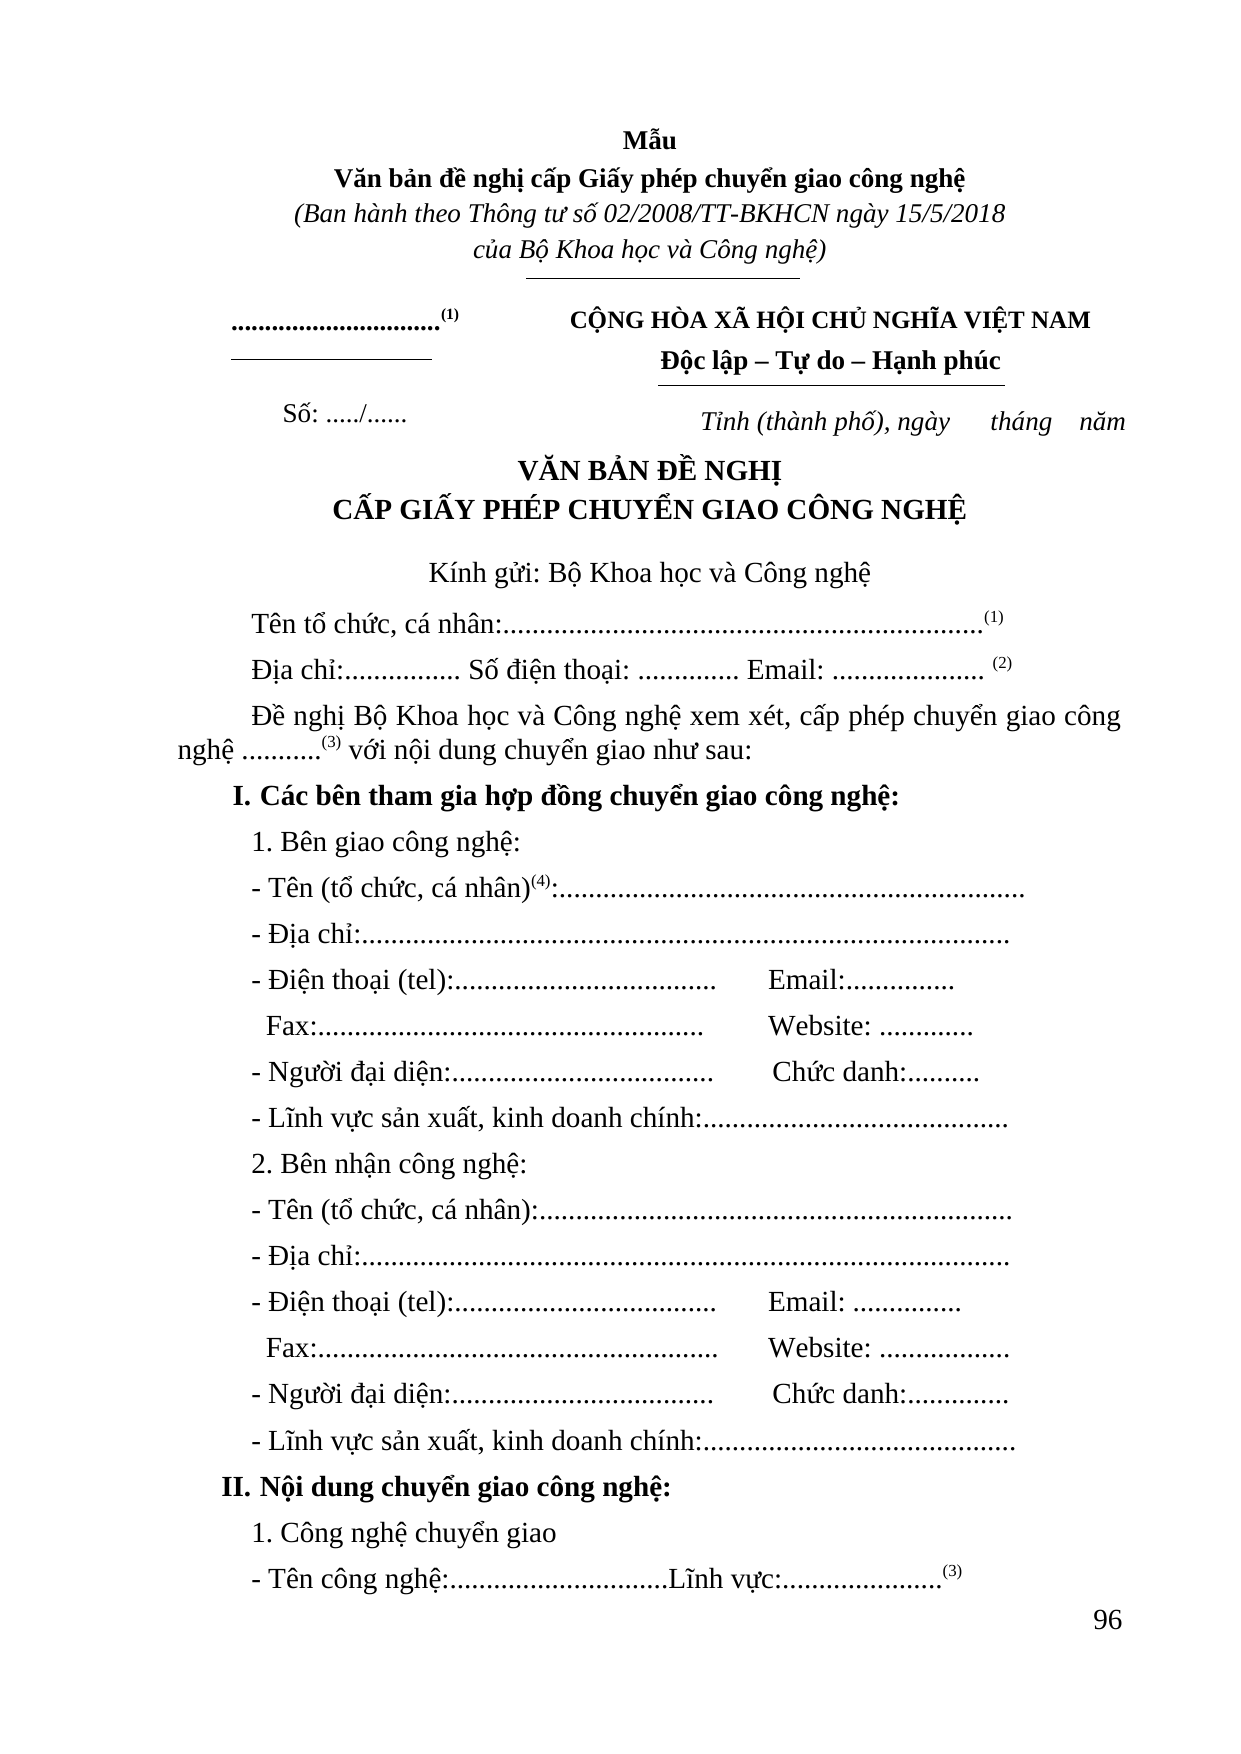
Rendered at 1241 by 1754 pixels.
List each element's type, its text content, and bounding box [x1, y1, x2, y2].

text - Tên công nghệ:..............................Lĩnh vực:......................(3) [177, 1561, 1122, 1594]
text CẤP GIẤY PHÉP CHUYỂN GIAO CÔNG NGHỆ [177, 492, 1122, 525]
table_header ...............................(1) Số: ...../...... [166, 305, 524, 441]
text 1. Công nghệ chuyển giao [177, 1515, 1122, 1548]
text Fax:..................................................... Website: ............. [177, 1008, 1122, 1042]
list Nội dung chuyển giao công nghệ: [177, 1469, 1122, 1502]
text Văn bản đề nghị cấp Giấy phép chuyển giao công nghệ [177, 162, 1122, 193]
table_header CỘNG HÒA XÃ HỘI CHỦ NGHĨA VIỆT NAM Độc lập – Tự do – Hạnh phúc Tỉnh (thành phố), ngày tháng năm [524, 305, 1137, 441]
text VĂN BẢN ĐỀ NGHỊ [177, 453, 1122, 487]
text - Lĩnh vực sản xuất, kinh doanh chính:........................................... [177, 1423, 1122, 1456]
text Đề nghị Bộ Khoa học và Công nghệ xem xét, cấp phép chuyển giao công nghệ ...........(3) với nội dung chuyển giao như sau: [177, 698, 1122, 766]
text - Tên (tổ chức, cá nhân)(4):................................................................ [177, 870, 1122, 904]
text - Địa chỉ:......................................................................................... [177, 1238, 1122, 1272]
text Mẫu [177, 124, 1122, 156]
text - Người đại diện:.................................... Chức danh:.............. [177, 1377, 1122, 1410]
text - Tên (tổ chức, cá nhân):................................................................. [177, 1192, 1122, 1226]
text - Địa chỉ:......................................................................................... [177, 916, 1122, 950]
text Tên tổ chức, cá nhân:..................................................................(1) [177, 606, 1122, 640]
text Địa chỉ:................ Số điện thoại: .............. Email: ..................... (2) [177, 652, 1122, 686]
text Fax:....................................................... Website: .................. [177, 1331, 1122, 1364]
list Các bên tham gia hợp đồng chuyển giao công nghệ: [177, 778, 1122, 812]
text - Người đại diện:.................................... Chức danh:.......... [177, 1054, 1122, 1088]
text 1. Bên giao công nghệ: [177, 824, 1122, 858]
text - Điện thoại (tel):.................................... Email: ............... [177, 1284, 1122, 1318]
text - Điện thoại (tel):.................................... Email:............... [177, 962, 1122, 996]
text 2. Bên nhận công nghệ: [177, 1146, 1122, 1180]
text Kính gửi: Bộ Khoa học và Công nghệ [177, 555, 1122, 589]
text (Ban hành theo Thông tư số 02/2008/TT-BKHCN ngày 15/5/2018 [177, 197, 1122, 229]
text của Bộ Khoa học và Công nghệ) [177, 233, 1122, 264]
text - Lĩnh vực sản xuất, kinh doanh chính:.......................................... [177, 1100, 1122, 1134]
